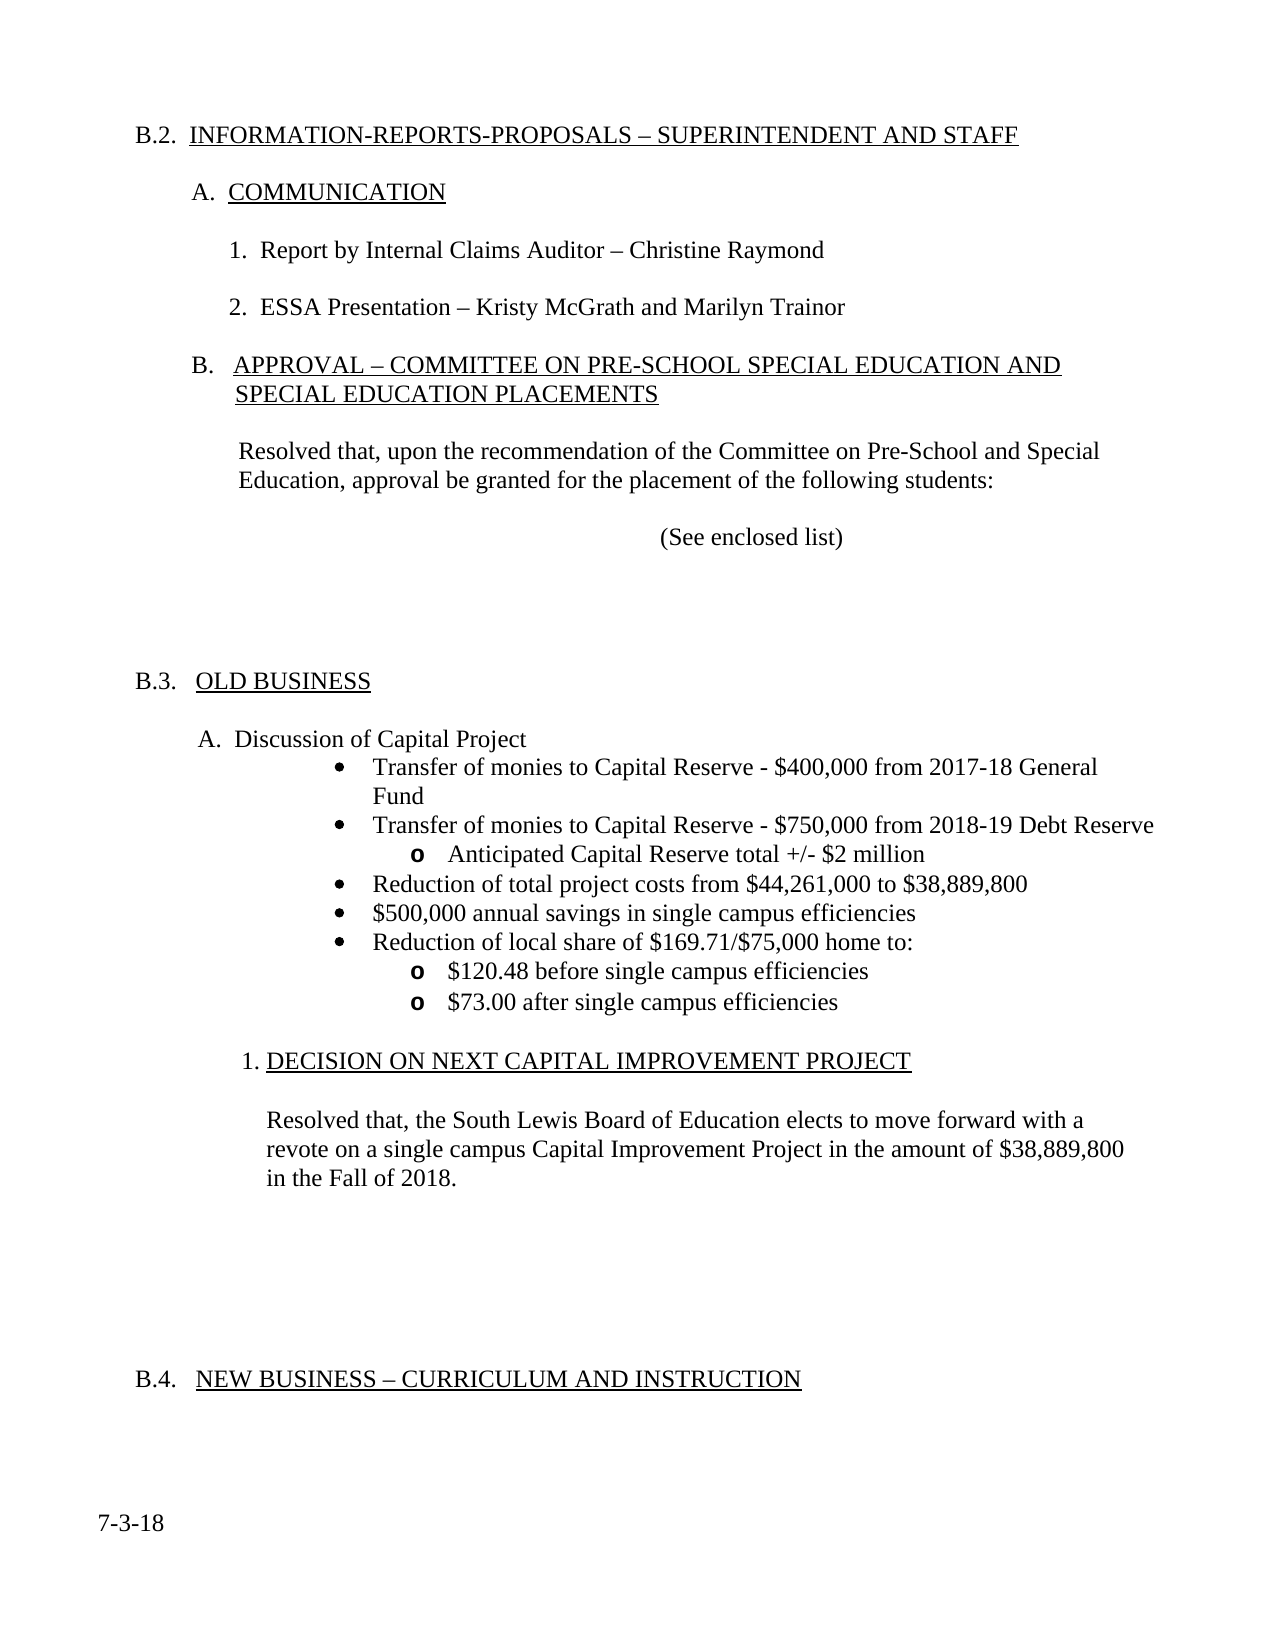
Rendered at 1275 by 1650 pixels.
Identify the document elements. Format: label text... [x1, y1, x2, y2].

text SPECIAL EDUCATION PLACEMENTS [135, 379, 1140, 407]
list $73.00 after single campus efficiencies [410, 987, 1157, 1017]
list Reduction of total project costs from $44,261,000 to $38,889,800 [335, 869, 1157, 898]
text B. APPROVAL – COMMITTEE ON PRE-SCHOOL SPECIAL EDUCATION AND [135, 350, 1140, 379]
list Anticipated Capital Reserve total +/- $2 million [410, 839, 1157, 869]
text B.3. OLD BUSINESS [135, 666, 1140, 695]
list Reduction of local share of $169.71/$75,000 home to: [335, 927, 1157, 956]
list Transfer of monies to Capital Reserve - $750,000 from 2018-19 Debt Reserve [335, 810, 1157, 839]
list $120.48 before single campus efficiencies [410, 956, 1157, 987]
text 1. DECISION ON NEXT CAPITAL IMPROVEMENT PROJECT [135, 1046, 1140, 1075]
text B.4. NEW BUSINESS – CURRICULUM AND INSTRUCTION [135, 1364, 1140, 1393]
text 7-3-18 [97, 1508, 1140, 1537]
text revote on a single campus Capital Improvement Project in the amount of $38,889,800 [135, 1134, 1140, 1163]
text Resolved that, the South Lewis Board of Education elects to move forward with a [135, 1106, 1140, 1134]
text (See enclosed list) [229, 522, 1140, 551]
text in the Fall of 2018. [135, 1163, 1140, 1192]
text Resolved that, upon the recommendation of the Committee on Pre-School and Special Education, approval be granted for the placement of the following students: [238, 436, 1140, 494]
text A. COMMUNICATION [191, 177, 1140, 206]
text B.2. INFORMATION-REPORTS-PROPOSALS – SUPERINTENDENT AND STAFF [135, 120, 1140, 149]
list Transfer of monies to Capital Reserve - $400,000 from 2017-18 General Fund [335, 752, 1147, 810]
list 1. Report by Internal Claims Auditor – Christine Raymond [210, 235, 1140, 264]
list $500,000 annual savings in single campus efficiencies [335, 898, 1157, 927]
text 2. ESSA Presentation – Kristy McGrath and Marilyn Trainor [135, 292, 1140, 321]
text A. Discussion of Capital Project [60, 724, 1140, 752]
